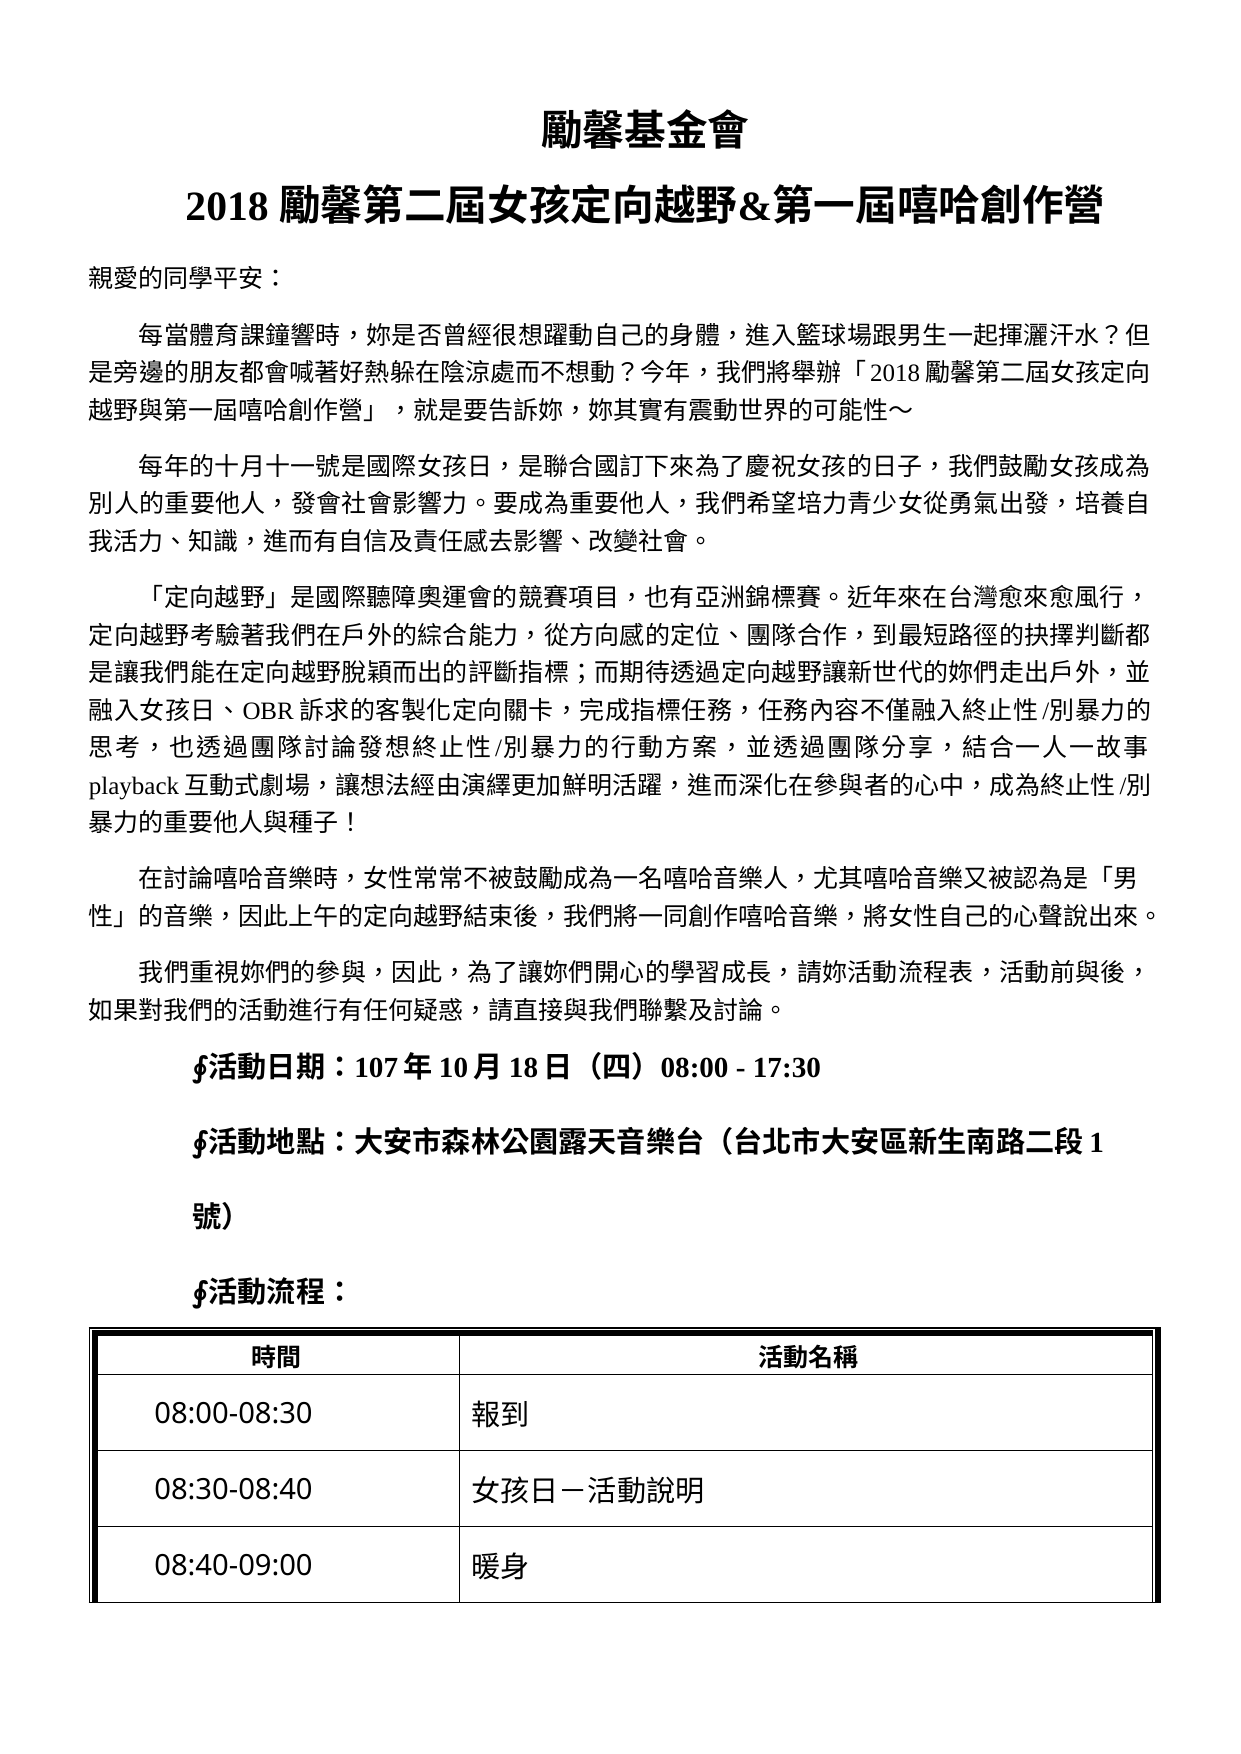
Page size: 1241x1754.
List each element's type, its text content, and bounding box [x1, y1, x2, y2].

text 親愛的同學平安： [89, 258, 1152, 296]
text ∮活動日期：107年10月18日（四）08:00 - 17:30 [192, 1027, 1152, 1102]
table_header 活動名稱 [460, 1336, 1152, 1374]
text 「定向越野」是國際聽障奧運會的競賽項目，也有亞洲錦標賽。近年來在台灣愈來愈風行，定向越野考驗著我們在戶外的綜合能力，從方向感的定位、團隊合作，到最短路徑的抉擇判斷都是讓我們能在定向越野脫穎而出的評斷指標；而期待透過定向越野讓新世代的妳們走出戶外，並融入女孩日、OBR訴求的客製化定向關卡，完成指標任務，任務內容不僅融入終止性/別暴力的思考，也透過團隊討論發想終止性/別暴力的行動方案，並透過團隊分享，結合一人一故事playback互動式劇場，讓想法經由演繹更加鮮明活躍，進而深化在參與者的心中，成為終止性/別暴力的重要他人與種子！ [89, 577, 1152, 839]
text ∮活動流程： [192, 1252, 1152, 1327]
text 在討論嘻哈音樂時，女性常常不被鼓勵成為一名嘻哈音樂人，尤其嘻哈音樂又被認為是「男性」的音樂，因此上午的定向越野結束後，我們將一同創作嘻哈音樂，將女性自己的心聲說出來。 [89, 858, 1152, 933]
table_cell 08:30-08:40 [98, 1451, 459, 1526]
table_cell 08:00-08:30 [98, 1375, 459, 1450]
table_cell 08:40-09:00 [98, 1527, 459, 1602]
text 每年的十月十一號是國際女孩日，是聯合國訂下來為了慶祝女孩的日子，我們鼓勵女孩成為別人的重要他人，發會社會影響力。要成為重要他人，我們希望培力青少女從勇氣出發，培養自我活力、知識，進而有自信及責任感去影響、改變社會。 [89, 446, 1152, 558]
text 我們重視妳們的參與，因此，為了讓妳們開心的學習成長，請妳活動流程表，活動前與後，如果對我們的活動進行有任何疑惑，請直接與我們聯繫及討論。 [89, 952, 1152, 1027]
table_cell 暖身 [460, 1527, 1152, 1602]
table_header 時間 [98, 1336, 459, 1374]
text 每當體育課鐘響時，妳是否曾經很想躍動自己的身體，進入籃球場跟男生一起揮灑汗水？但是旁邊的朋友都會喊著好熱躲在陰涼處而不想動？今年，我們將舉辦「2018勵馨第二屆女孩定向越野與第一屆嘻哈創作營」，就是要告訴妳，妳其實有震動世界的可能性～ [89, 314, 1152, 427]
text 勵馨基金會 [139, 89, 1152, 164]
table_cell 報到 [460, 1375, 1152, 1450]
text 2018 勵馨第二屆女孩定向越野&第一屆嘻哈創作營 [139, 164, 1152, 239]
text ∮活動地點：大安市森林公園露天音樂台（台北市大安區新生南路二段1號） [192, 1102, 1152, 1252]
table_cell 女孩日－活動說明 [460, 1451, 1152, 1526]
